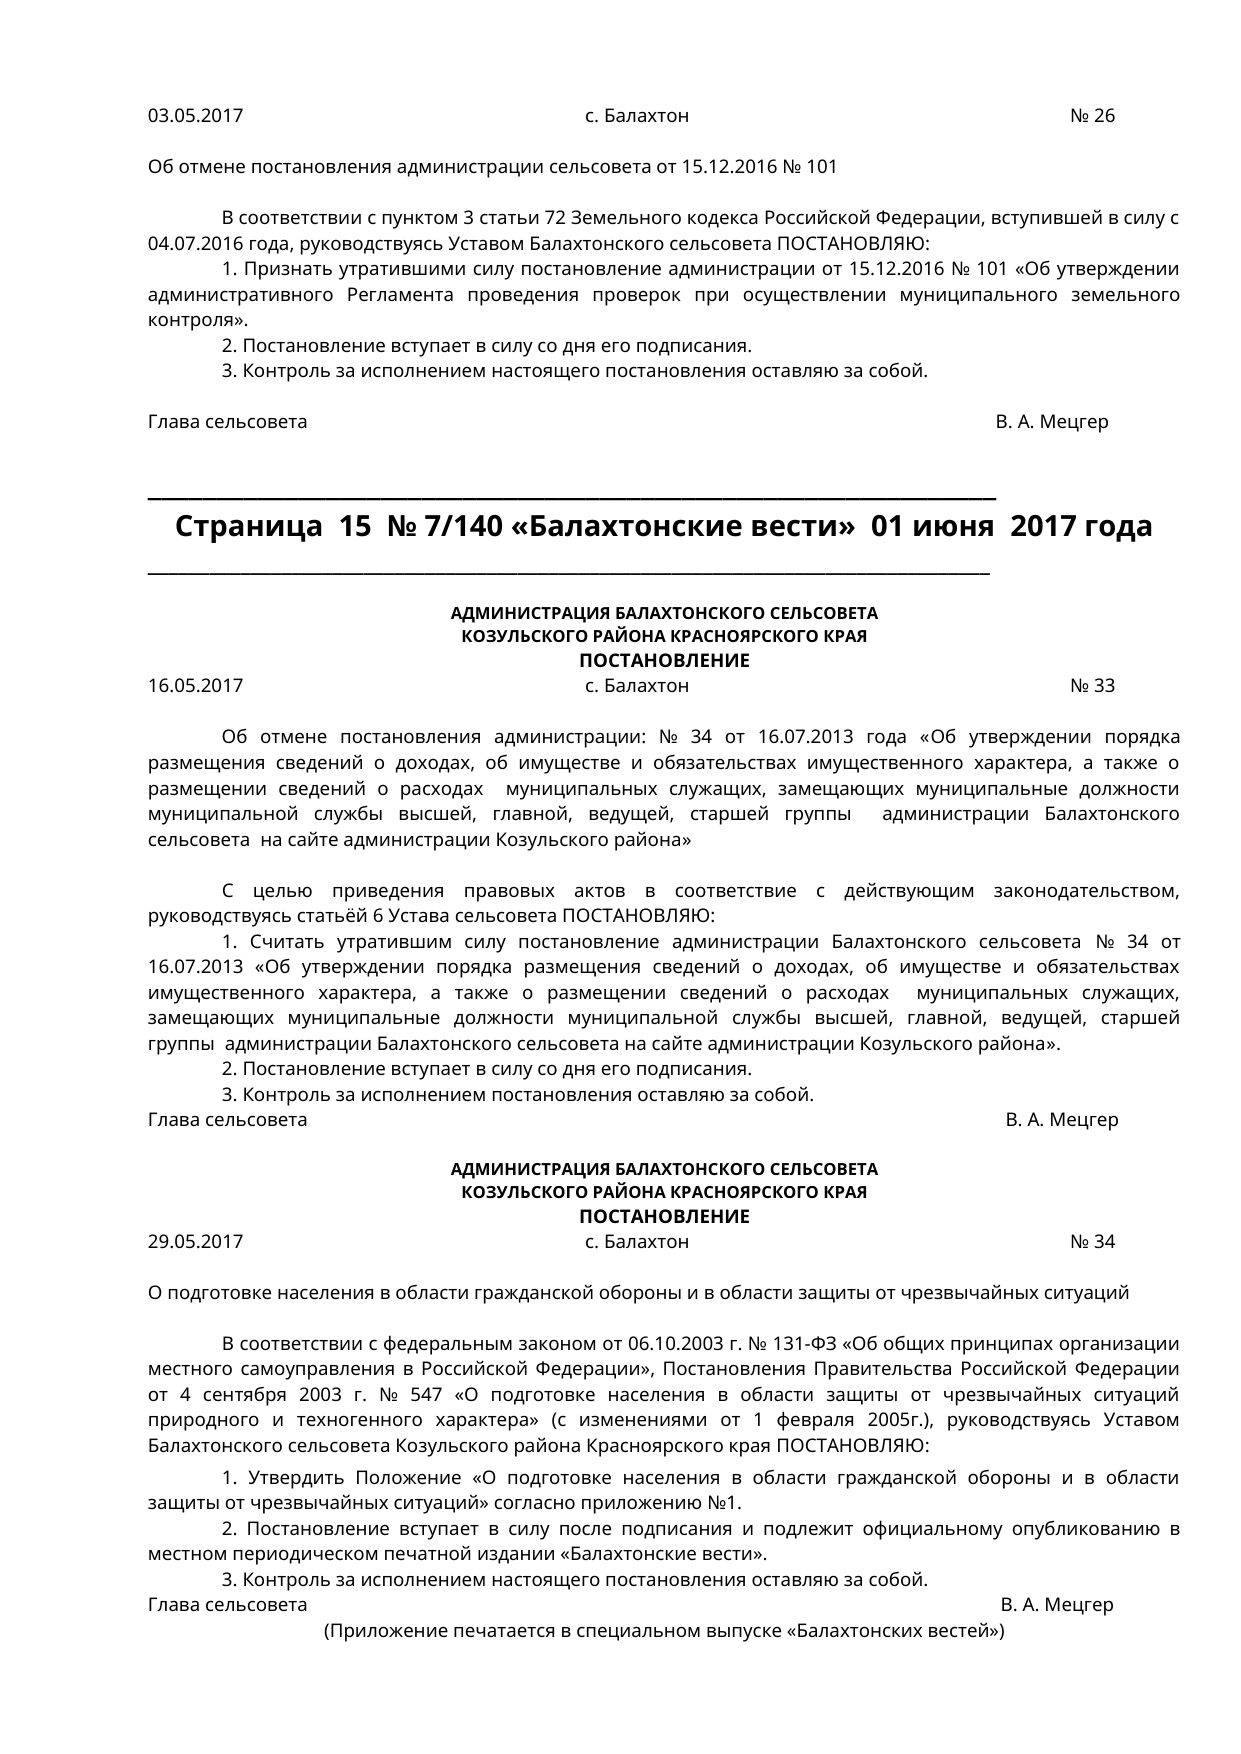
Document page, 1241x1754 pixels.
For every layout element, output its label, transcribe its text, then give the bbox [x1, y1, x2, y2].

text АДМИНИСТРАЦИЯ БАЛАХТОНСКОГО СЕЛЬСОВЕТА [148, 602, 1181, 624]
text 3. Контроль за исполнением настоящего постановления оставляю за собой. [148, 1566, 1181, 1592]
text 2. Постановление вступает в силу со дня его подписания. [148, 332, 1181, 358]
list Страница 15 № 7/140 «Балахтонские вести» 01 июня 2017 года [148, 505, 1181, 545]
text 3. Контроль за исполнением настоящего постановления оставляю за собой. [148, 358, 1181, 383]
text 3. Контроль за исполнением постановления оставляю за собой. [148, 1081, 1181, 1107]
text КОЗУЛЬСКОГО РАЙОНА КРАСНОЯРСКОГО КРАЯ [148, 624, 1181, 647]
text (Приложение печатается в специальном выпуске «Балахтонских вестей») [148, 1617, 1181, 1643]
text О подготовке населения в области гражданской обороны и в области защиты от чрезвычайных ситуаций [148, 1279, 1181, 1305]
text Об отмене постановления администрации: № 34 от 16.07.2013 года «Об утверждении порядка размещения сведений о доходах, об имуществе и обязательствах имущественного характера, а также о размещении сведений о расходах муниципальных служащих, замещающих муниципальные должности муниципальной службы высшей, главной, ведущей, старшей группы администрации Балахтонского сельсовета на сайте администрации Козульского района» [148, 724, 1181, 851]
text 2. Постановление вступает в силу со дня его подписания. [148, 1056, 1181, 1081]
subtitle В соответствии с федеральным законом от 06.10.2003 г. № 131-ФЗ «Об общих принципах организации местного самоуправления в Российской Федерации», Постановления Правительства Российской Федерации от 4 сентября 2003 г. № 547 «О подготовке населения в области защиты от чрезвычайных ситуаций природного и техногенного характера» (с изменениями от 1 февраля 2005г.), руководствуясь Уставом Балахтонского сельсовета Козульского района Красноярского края ПОСТАНОВЛЯЮ: [148, 1330, 1181, 1458]
text Глава сельсовета В. А. Мецгер [148, 1592, 1181, 1617]
text 1. Считать утратившим силу постановление администрации Балахтонского сельсовета № 34 от 16.07.2013 «Об утверждении порядка размещения сведений о доходах, об имуществе и обязательствах имущественного характера, а также о размещении сведений о расходах муниципальных служащих, замещающих муниципальные должности муниципальной службы высшей, главной, ведущей, старшей группы администрации Балахтонского сельсовета на сайте администрации Козульского района». [148, 928, 1181, 1056]
text ПОСТАНОВЛЕНИЕ [148, 647, 1181, 673]
text 16.05.2017 с. Балахтон № 33 [148, 673, 1181, 698]
text __________________________________________________________________________________ [148, 545, 1181, 579]
text 29.05.2017 с. Балахтон № 34 [148, 1228, 1181, 1254]
text Об отмене постановления администрации сельсовета от 15.12.2016 № 101 [148, 154, 1181, 179]
list ______________________________________________________________ [148, 460, 1181, 505]
text КОЗУЛЬСКОГО РАЙОНА КРАСНОЯРСКОГО КРАЯ [148, 1180, 1181, 1203]
text 1. Признать утратившими силу постановление администрации от 15.12.2016 № 101 «Об утверждении административного Регламента проведения проверок при осуществлении муниципального земельного контроля». [148, 256, 1181, 332]
text 03.05.2017 с. Балахтон № 26 [148, 103, 1181, 128]
text С целью приведения правовых актов в соответствие с действующим законодательством, руководствуясь статьёй 6 Устава сельсовета ПОСТАНОВЛЯЮ: [148, 877, 1181, 928]
text В соответствии с пунктом 3 статьи 72 Земельного кодекса Российской Федерации, вступившей в силу с 04.07.2016 года, руководствуясь Уставом Балахтонского сельсовета ПОСТАНОВЛЯЮ: [148, 205, 1181, 256]
text АДМИНИСТРАЦИЯ БАЛАХТОНСКОГО СЕЛЬСОВЕТА [148, 1158, 1181, 1180]
text ПОСТАНОВЛЕНИЕ [148, 1203, 1181, 1228]
text Глава сельсовета В. А. Мецгер [148, 1107, 1181, 1132]
text 1. Утвердить Положение «О подготовке населения в области гражданской обороны и в области защиты от чрезвычайных ситуаций» согласно приложению №1. [148, 1464, 1181, 1515]
text 2. Постановление вступает в силу после подписания и подлежит официальному опубликованию в местном периодическом печатной издании «Балахтонские вести». [148, 1515, 1181, 1566]
text Глава сельсовета В. А. Мецгер [148, 409, 1181, 434]
